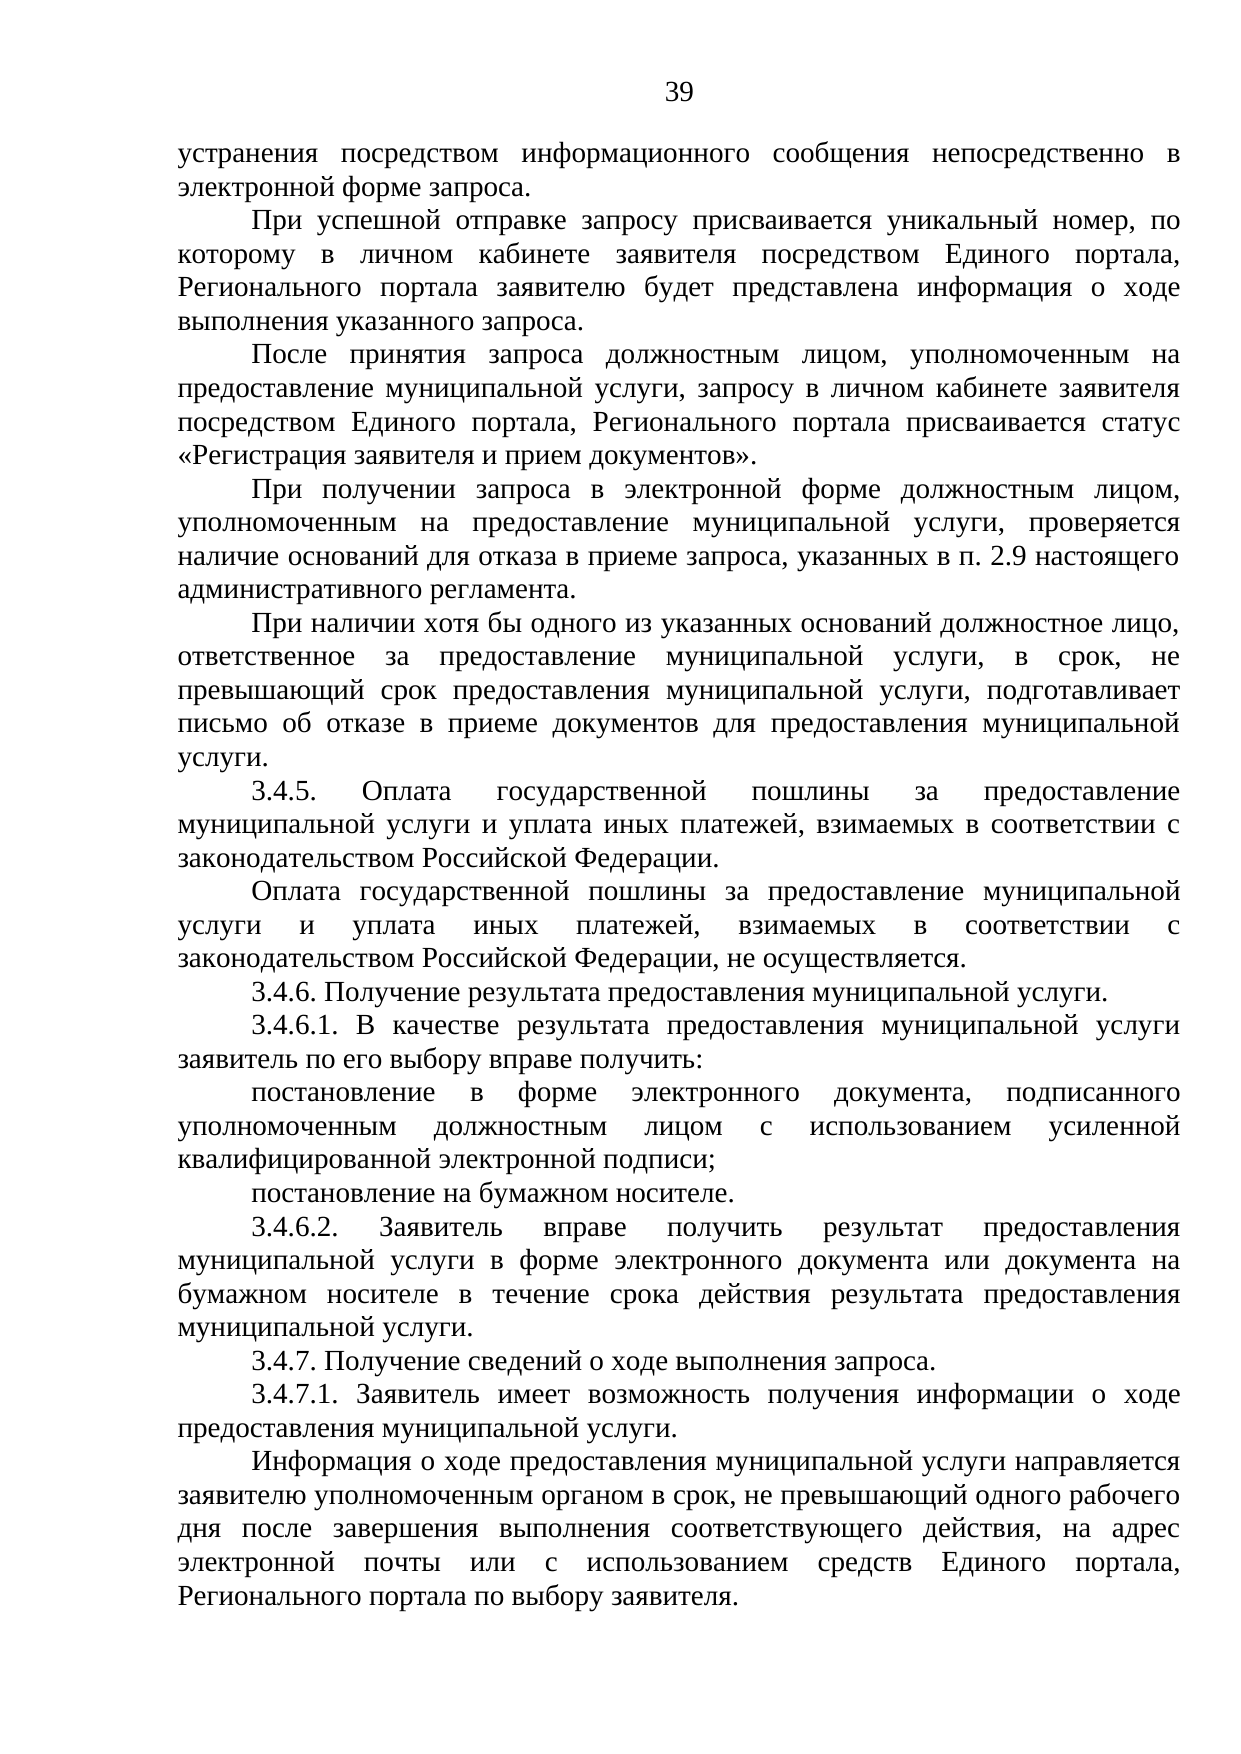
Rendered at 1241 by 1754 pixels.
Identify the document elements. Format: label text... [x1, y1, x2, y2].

text 3.4.6.2. Заявитель вправе получить результат предоставления муниципальной услуги в форме электронного документа или документа на бумажном носителе в течение срока действия результата предоставления муниципальной услуги. [177, 1209, 1181, 1343]
text 3.4.6. Получение результата предоставления муниципальной услуги. [177, 974, 1181, 1007]
text Информация о ходе предоставления муниципальной услуги направляется заявителю уполномоченным органом в срок, не превышающий одного рабочего дня после завершения выполнения соответствующего действия, на адрес электронной почты или с использованием средств Единого портала, Регионального портала по выбору заявителя. [177, 1443, 1181, 1611]
text Оплата государственной пошлины за предоставление муниципальной услуги и уплата иных платежей, взимаемых в соответствии с законодательством Российской Федерации, не осуществляется. [177, 873, 1181, 974]
text При успешной отправке запросу присваивается уникальный номер, по которому в личном кабинете заявителя посредством Единого портала, Регионального портала заявителю будет представлена информация о ходе выполнения указанного запроса. [177, 202, 1181, 337]
text 3.4.5. Оплата государственной пошлины за предоставление муниципальной услуги и уплата иных платежей, взимаемых в соответствии с законодательством Российской Федерации. [177, 773, 1181, 873]
text постановление на бумажном носителе. [177, 1175, 1181, 1209]
text 3.4.6.1. В качестве результата предоставления муниципальной услуги заявитель по его выбору вправе получить: [177, 1007, 1181, 1074]
text После принятия запроса должностным лицом, уполномоченным на предоставление муниципальной услуги, запросу в личном кабинете заявителя посредством Единого портала, Регионального портала присваивается статус «Регистрация заявителя и прием документов». [177, 337, 1181, 471]
text При наличии хотя бы одного из указанных оснований должностное лицо, ответственное за предоставление муниципальной услуги, в срок, не превышающий срок предоставления муниципальной услуги, подготавливает письмо об отказе в приеме документов для предоставления муниципальной услуги. [177, 605, 1181, 773]
text При получении запроса в электронной форме должностным лицом, уполномоченным на предоставление муниципальной услуги, проверяется наличие оснований для отказа в приеме запроса, указанных в п. 2.9 настоящего административного регламента. [177, 471, 1181, 605]
text постановление в форме электронного документа, подписанного уполномоченным должностным лицом с использованием усиленной квалифицированной электронной подписи; [177, 1074, 1181, 1175]
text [177, 135, 1181, 202]
text 3.4.7. Получение сведений о ходе выполнения запроса. [177, 1343, 1181, 1376]
text 3.4.7.1. Заявитель имеет возможность получения информации о ходе предоставления муниципальной услуги. [177, 1376, 1181, 1443]
